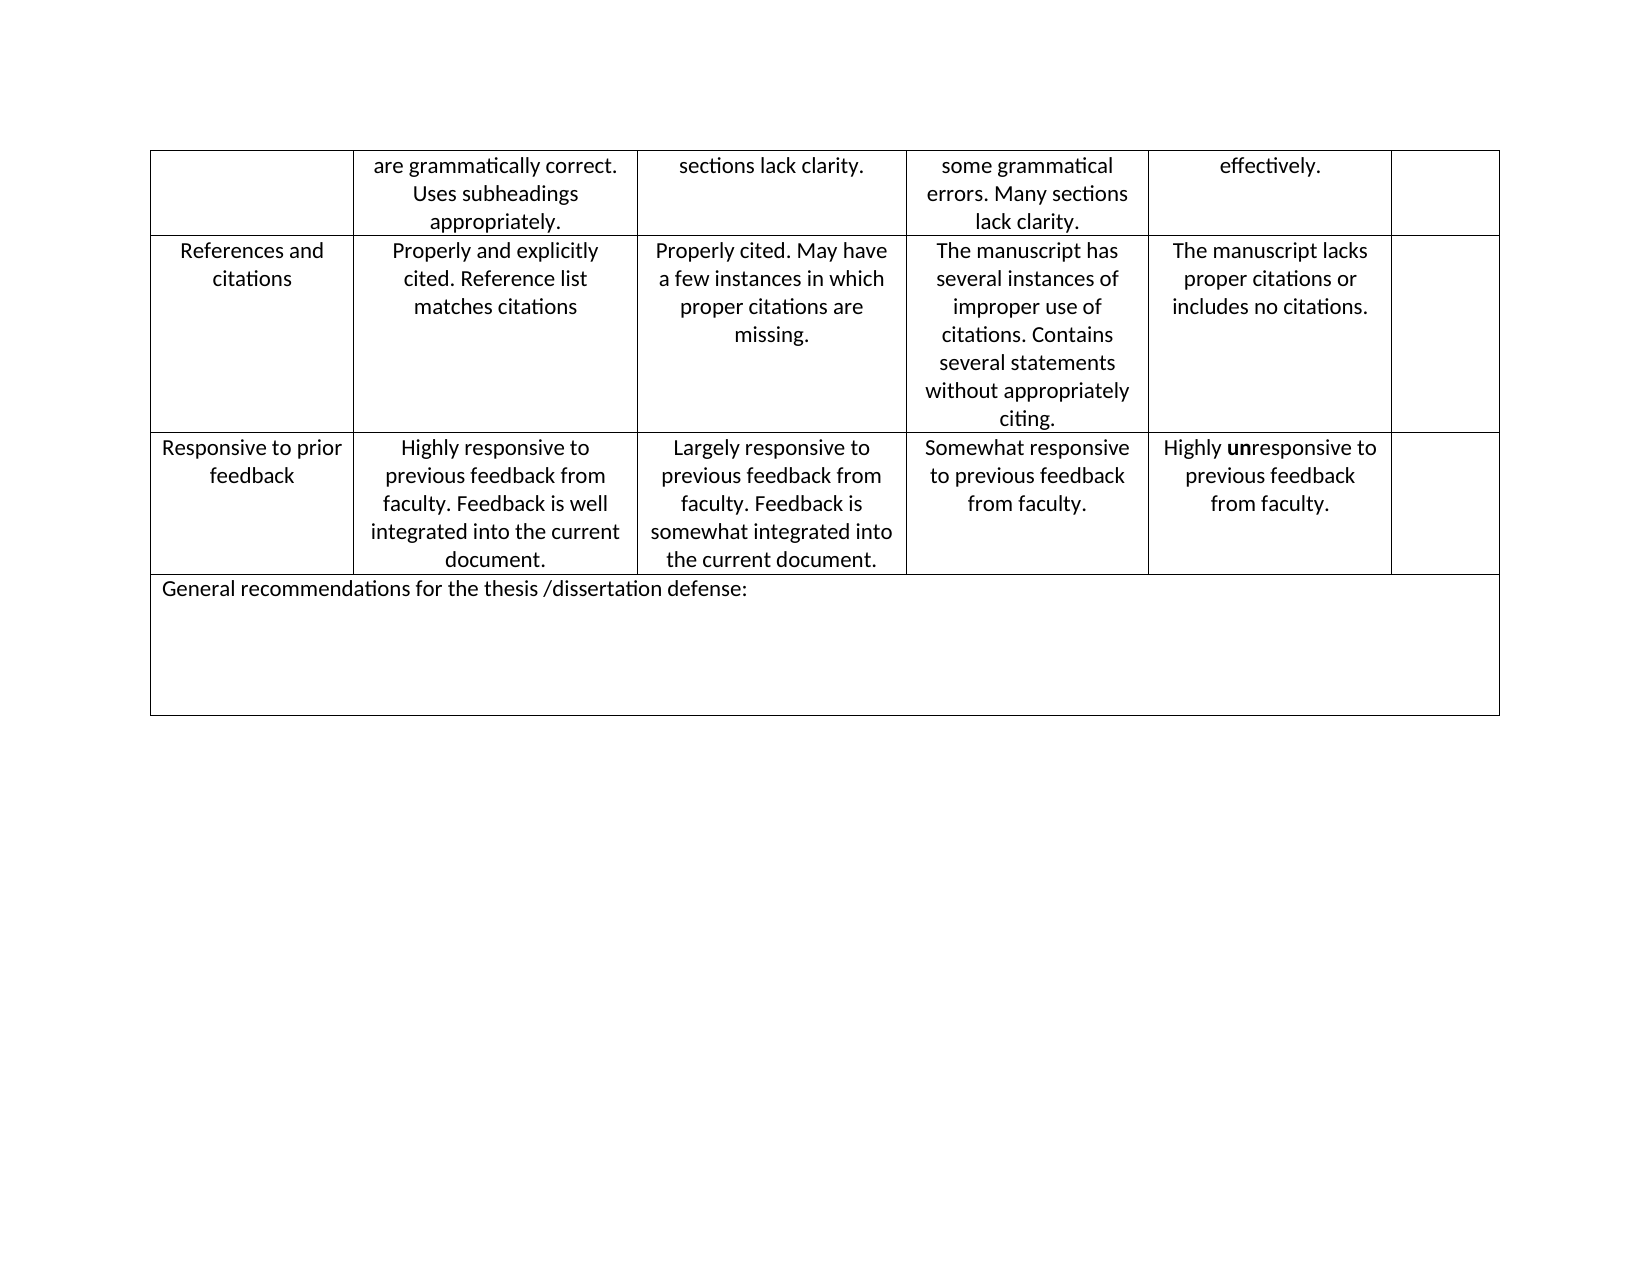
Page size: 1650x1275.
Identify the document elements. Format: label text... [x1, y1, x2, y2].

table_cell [638, 151, 906, 235]
table_cell Responsive to prior feedback [151, 433, 353, 573]
table_cell Highly unresponsive to previous feedback from faculty. [1149, 433, 1391, 573]
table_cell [151, 151, 353, 235]
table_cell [1149, 151, 1391, 235]
table_cell [1392, 433, 1499, 573]
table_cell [907, 151, 1148, 235]
table_cell [1392, 151, 1499, 235]
table_cell Largely responsive to previous feedback from faculty. Feedback is somewhat integrated into the current document. [638, 433, 906, 573]
table_cell Somewhat responsive to previous feedback from faculty. [907, 433, 1148, 573]
table_cell The manuscript has several instances of improper use of citations. Contains several statements without appropriately citing. [907, 236, 1148, 432]
table_cell Properly cited. May have a few instances in which proper citations are missing. [638, 236, 906, 432]
table_cell Highly responsive to previous feedback from faculty. Feedback is well integrated into the current document. [354, 433, 637, 573]
table_cell The manuscript lacks proper citations or includes no citations. [1149, 236, 1391, 432]
table_cell Properly and explicitly cited. Reference list matches citations [354, 236, 637, 432]
table_cell General recommendations for the thesis /dissertation defense: [151, 575, 1499, 714]
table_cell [354, 151, 637, 235]
table_cell References and citations [151, 236, 353, 432]
table_cell [1392, 236, 1499, 432]
